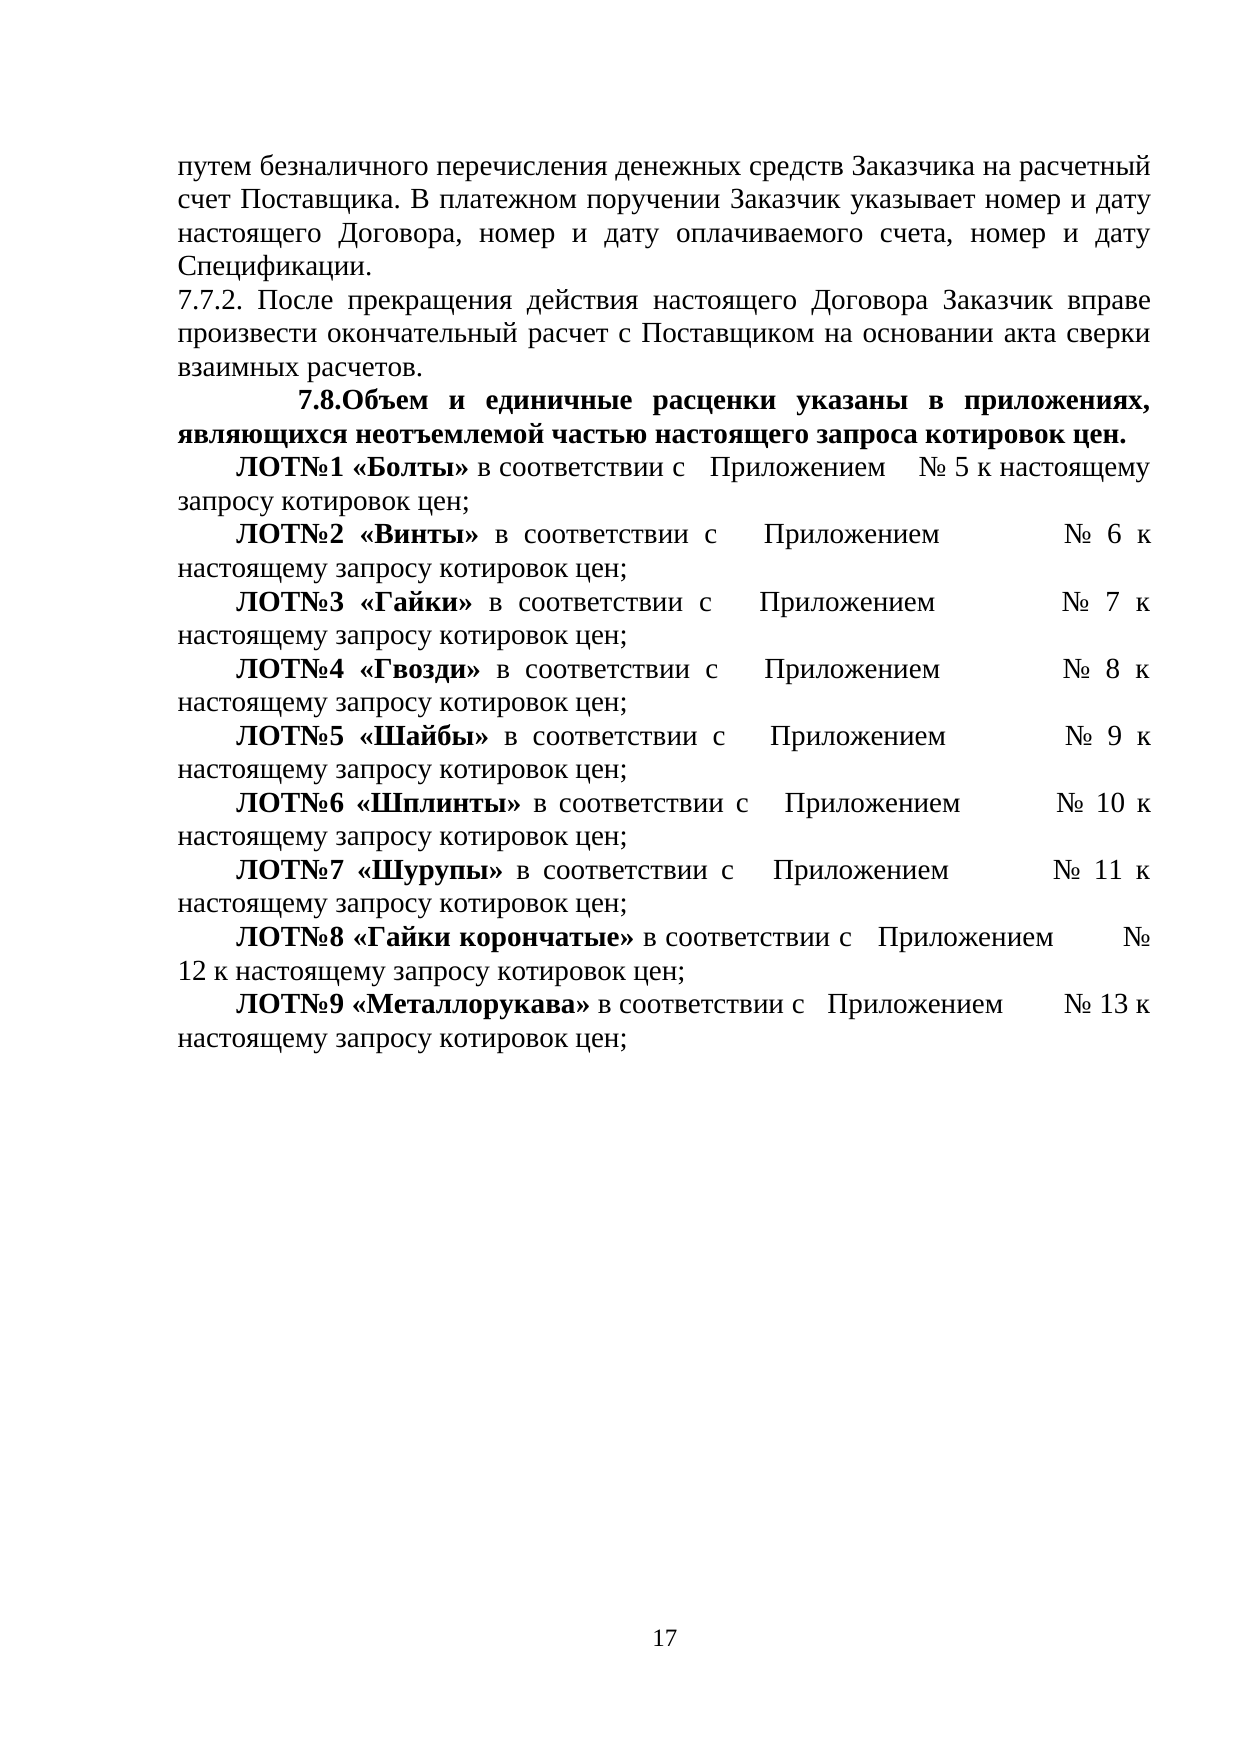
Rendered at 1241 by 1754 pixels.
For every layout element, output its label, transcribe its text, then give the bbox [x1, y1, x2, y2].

text ЛОТ№5 «Шайбы» в соответствии с Приложением № 9 к настоящему запросу котировок цен; [177, 718, 1152, 785]
text 7.7.2. После прекращения действия настоящего Договора Заказчик вправе произвести окончательный расчет с Поставщиком на основании акта сверки взаимных расчетов. [177, 282, 1152, 382]
text 7.8.Объем и единичные расценки указаны в приложениях, являющихся неотъемлемой частью настоящего запроса котировок цен. [177, 382, 1152, 449]
text ЛОТ№6 «Шплинты» в соответствии с Приложением № 10 к настоящему запросу котировок цен; [177, 785, 1152, 852]
text ЛОТ№2 «Винты» в соответствии с Приложением № 6 к настоящему запросу котировок цен; [177, 517, 1152, 584]
text ЛОТ№1 «Болты» в соответствии с Приложением № 5 к настоящему запросу котировок цен; [177, 449, 1152, 517]
text ЛОТ№8 «Гайки корончатые» в соответствии с Приложением № 12 к настоящему запросу котировок цен; [177, 919, 1152, 986]
text ЛОТ№3 «Гайки» в соответствии с Приложением № 7 к настоящему запросу котировок цен; [177, 584, 1152, 651]
text ЛОТ№9 «Металлорукава» в соответствии с Приложением № 13 к настоящему запросу котировок цен; [177, 986, 1152, 1053]
text ЛОТ№7 «Шурупы» в соответствии с Приложением № 11 к настоящему запросу котировок цен; [177, 852, 1152, 919]
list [177, 148, 1152, 282]
text ЛОТ№4 «Гвозди» в соответствии с Приложением № 8 к настоящему запросу котировок цен; [177, 651, 1152, 718]
